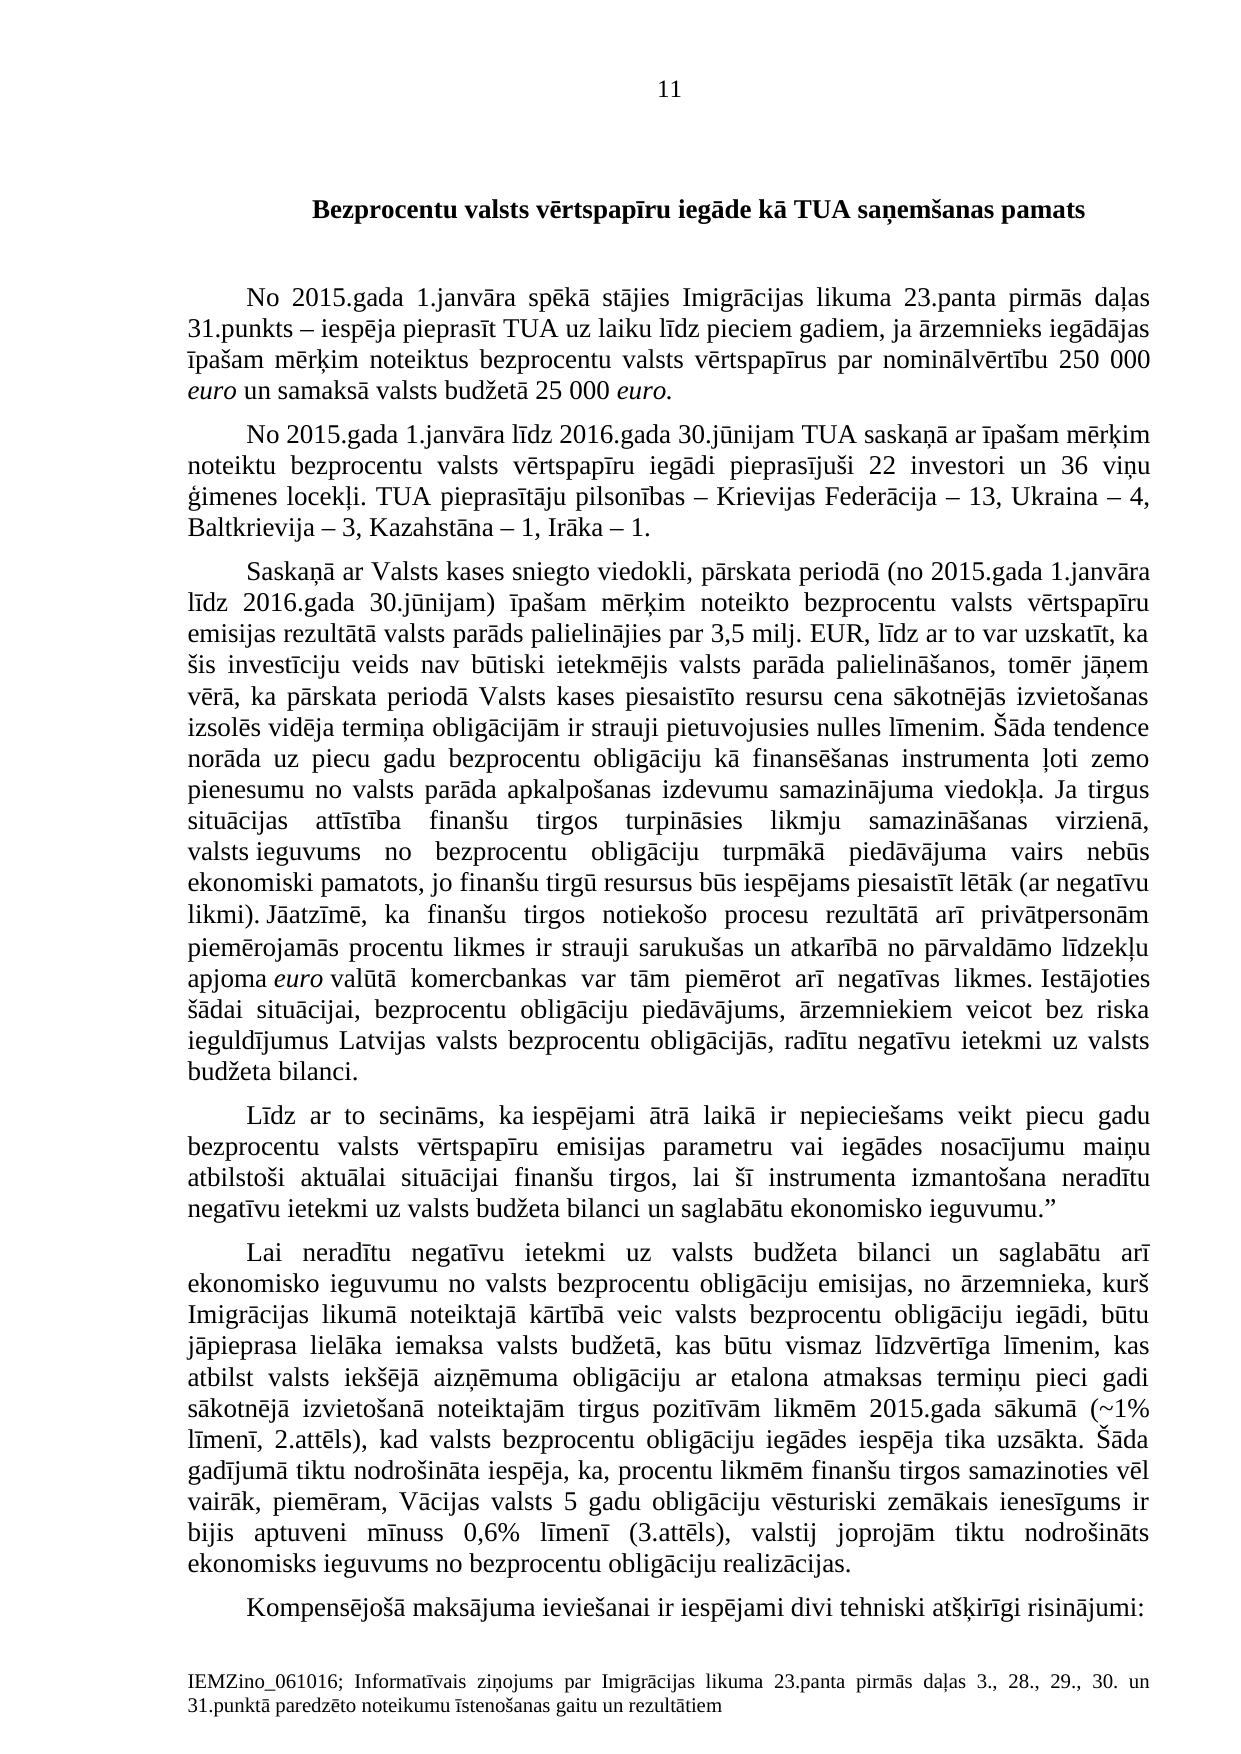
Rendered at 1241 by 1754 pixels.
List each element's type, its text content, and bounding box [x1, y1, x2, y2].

text Lai neradītu negatīvu ietekmi uz valsts budžeta bilanci un saglabātu arī ekonomisko ieguvumu no valsts bezprocentu obligāciju emisijas, no ārzemnieka, kurš Imigrācijas likumā noteiktajā kārtībā veic valsts bezprocentu obligāciju iegādi, būtu jāpieprasa lielāka iemaksa valsts budžetā, kas būtu vismaz līdzvērtīga līmenim, kas atbilst valsts iekšējā aizņēmuma obligāciju ar etalona atmaksas termiņu pieci gadi sākotnējā izvietošanā noteiktajām tirgus pozitīvām likmēm 2015.gada sākumā (~1% līmenī, 2.attēls), kad valsts bezprocentu obligāciju iegādes iespēja tika uzsākta. Šāda gadījumā tiktu nodrošināta iespēja, ka, procentu likmēm finanšu tirgos samazinoties vēl vairāk, piemēram, Vācijas valsts 5 gadu obligāciju vēsturiski zemākais ienesīgums ir bijis aptuveni mīnuss 0,6% līmenī (3.attēls), valstij joprojām tiktu nodrošināts ekonomisks ieguvums no bezprocentu obligāciju realizācijas. [187, 1236, 1150, 1579]
text No 2015.gada 1.janvāra spēkā stājies Imigrācijas likuma 23.panta pirmās daļas 31.punkts – iespēja pieprasīt TUA uz laiku līdz pieciem gadiem, ja ārzemnieks iegādājas īpašam mērķim noteiktus bezprocentu valsts vērtspapīrus par nominālvērtību 250 000 euro un samaksā valsts budžetā 25 000 euro. [187, 281, 1152, 406]
text No 2015.gada 1.janvāra līdz 2016.gada 30.jūnijam TUA saskaņā ar īpašam mērķim noteiktu bezprocentu valsts vērtspapīru iegādi pieprasījuši 22 investori un 36 viņu ģimenes locekļi. TUA pieprasītāju pilsonības – Krievijas Federācija – 13, Ukraina – 4, Baltkrievija – 3, Kazahstāna – 1, Irāka – 1. [187, 418, 1152, 543]
text Saskaņā ar Valsts kases sniegto viedokli, pārskata periodā (no 2015.gada 1.janvāra līdz 2016.gada 30.jūnijam) īpašam mērķim noteikto bezprocentu valsts vērtspapīru emisijas rezultātā valsts parāds palielinājies par 3,5 milj. EUR, līdz ar to var uzskatīt, ka šis investīciju veids nav būtiski ietekmējis valsts parāda palielināšanos, tomēr jāņem vērā, ka pārskata periodā Valsts kases piesaistīto resursu cena sākotnējās izvietošanas izsolēs vidēja termiņa obligācijām ir strauji pietuvojusies nulles līmenim. Šāda tendence norāda uz piecu gadu bezprocentu obligāciju kā finansēšanas instrumenta ļoti zemo pienesumu no valsts parāda apkalpošanas izdevumu samazinājuma viedokļa. Ja tirgus situācijas attīstība finanšu tirgos turpināsies likmju samazināšanas virzienā, valsts ieguvums no bezprocentu obligāciju turpmākā piedāvājuma vairs nebūs ekonomiski pamatots, jo finanšu tirgū resursus būs iespējams piesaistīt lētāk (ar negatīvu likmi). Jāatzīmē, ka finanšu tirgos notiekošo procesu rezultātā arī privātpersonām piemērojamās procentu likmes ir strauji sarukušas un atkarībā no pārvaldāmo līdzekļu apjoma euro valūtā komercbankas var tām piemērot arī negatīvas likmes. Iestājoties šādai situācijai, bezprocentu obligāciju piedāvājums, ārzemniekiem veicot bez riska ieguldījumus Latvijas valsts bezprocentu obligācijās, radītu negatīvu ietekmi uz valsts budžeta bilanci. [187, 555, 1150, 1086]
text Bezprocentu valsts vērtspapīru iegāde kā TUA saņemšanas pamats [187, 194, 1152, 225]
text Līdz ar to secināms, ka iespējami ātrā laikā ir nepieciešams veikt piecu gadu bezprocentu valsts vērtspapīru emisijas parametru vai iegādes nosacījumu maiņu atbilstoši aktuālai situācijai finanšu tirgos, lai šī instrumenta izmantošana neradītu negatīvu ietekmi uz valsts budžeta bilanci un saglabātu ekonomisko ieguvumu.” [187, 1099, 1152, 1223]
text Kompensējošā maksājuma ieviešanai ir iespējami divi tehniski atšķirīgi risinājumi: [246, 1591, 1150, 1622]
